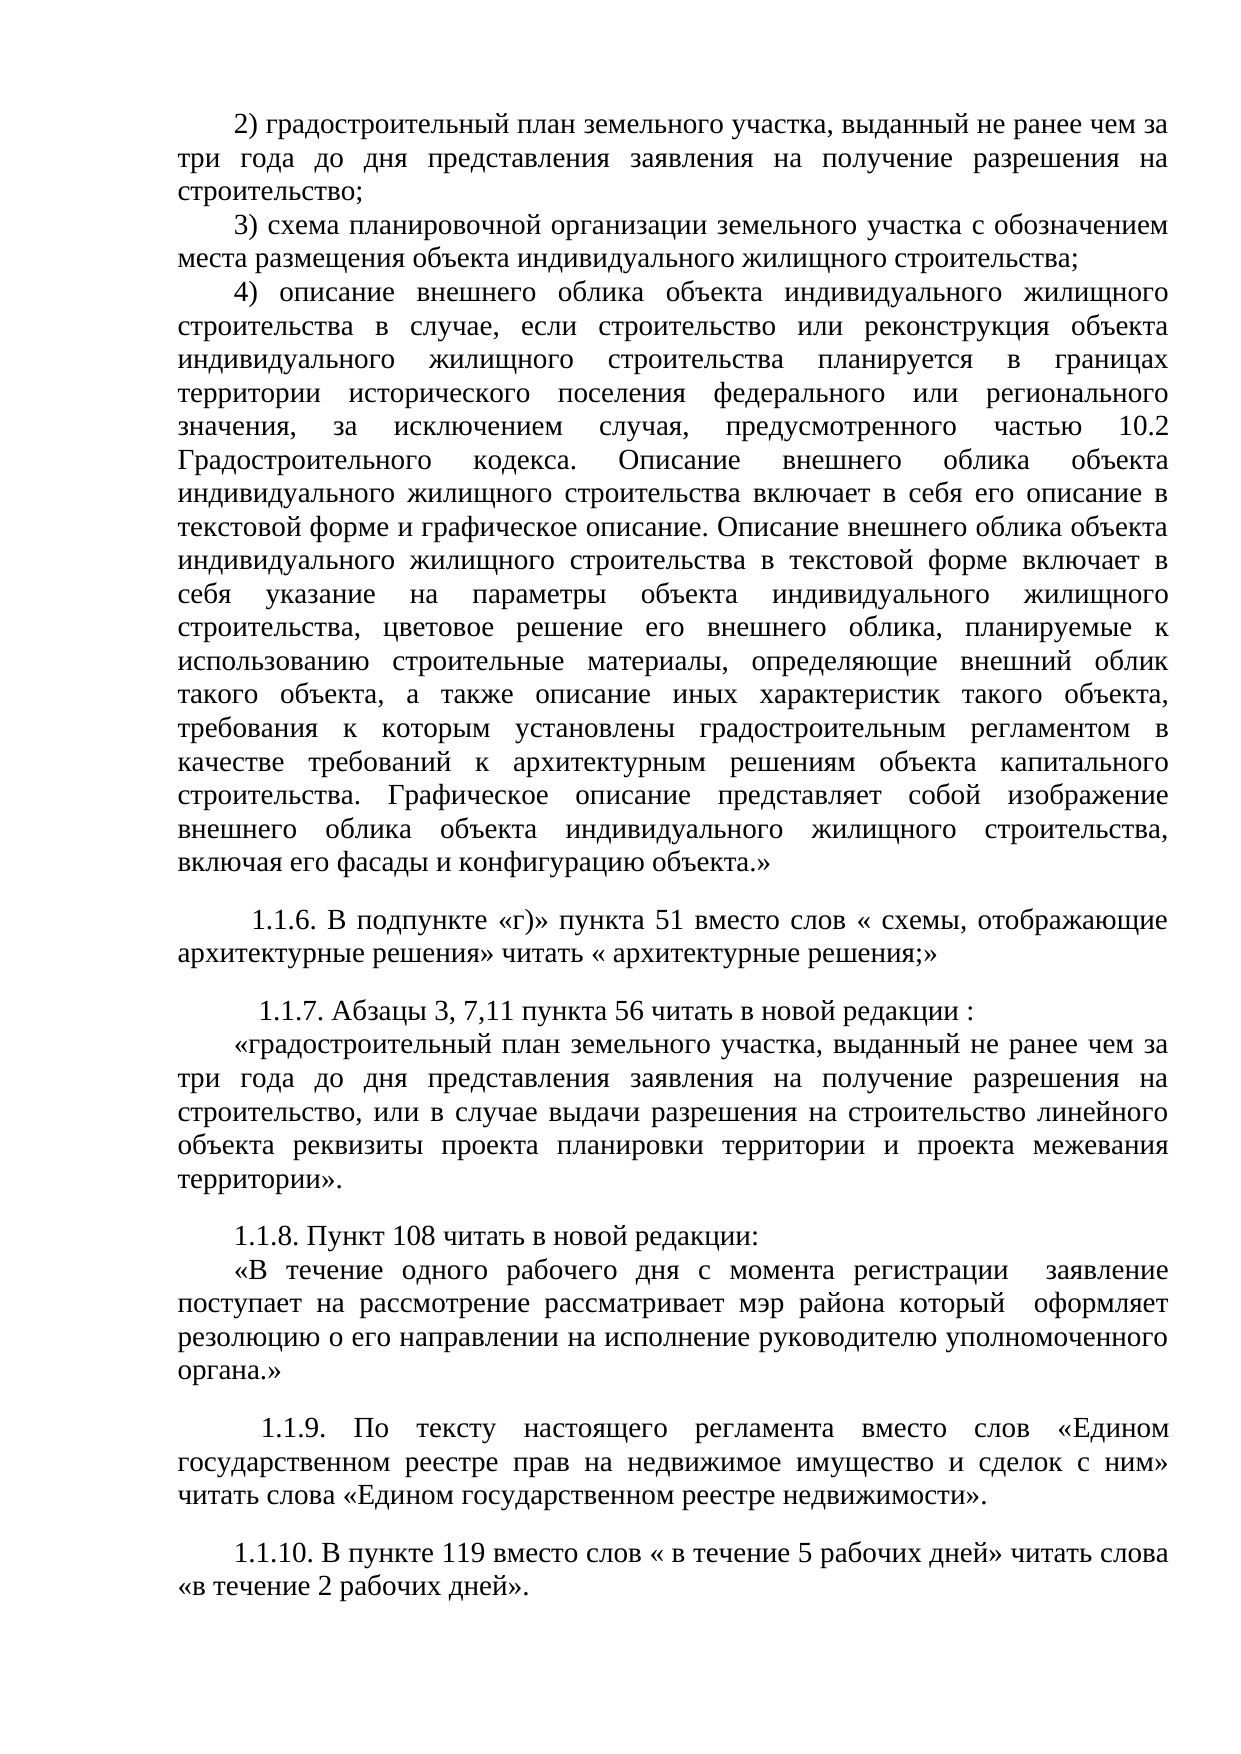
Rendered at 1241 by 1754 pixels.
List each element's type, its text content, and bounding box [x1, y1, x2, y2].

text 1.1.6. В подпункте «г)» пункта 51 вместо слов « схемы, отображающие архитектурные решения» читать « архитектурные решения;» [177, 902, 1169, 969]
text «градостроительный план земельного участка, выданный не ранее чем за три года до дня представления заявления на получение разрешения на строительство, или в случае выдачи разрешения на строительство линейного объекта реквизиты проекта планировки территории и проекта межевания территории». [177, 1027, 1169, 1194]
text 3) схема планировочной организации земельного участка с обозначением места размещения объекта индивидуального жилищного строительства; [177, 207, 1169, 274]
text «В течение одного рабочего дня с момента регистрации заявление поступает на рассмотрение рассматривает мэр района который оформляет резолюцию о его направлении на исполнение руководителю уполномоченного органа.» [177, 1252, 1169, 1386]
text 1.1.9. По тексту настоящего регламента вместо слов «Едином государственном реестре прав на недвижимое имущество и сделок с ним» читать слова «Едином государственном реестре недвижимости». [177, 1410, 1169, 1511]
text 4) описание внешнего облика объекта индивидуального жилищного строительства в случае, если строительство или реконструкция объекта индивидуального жилищного строительства планируется в границах территории исторического поселения федерального или регионального значения, за исключением случая, предусмотренного частью 10.2 Градостроительного кодекса. Описание внешнего облика объекта индивидуального жилищного строительства включает в себя его описание в текстовой форме и графическое описание. Описание внешнего облика объекта индивидуального жилищного строительства в текстовой форме включает в себя указание на параметры объекта индивидуального жилищного строительства, цветовое решение его внешнего облика, планируемые к использованию строительные материалы, определяющие внешний облик такого объекта, а также описание иных характеристик такого объекта, требования к которым установлены градостроительным регламентом в качестве требований к архитектурным решениям объекта капитального строительства. Графическое описание представляет собой изображение внешнего облика объекта индивидуального жилищного строительства, включая его фасады и конфигурацию объекта.» [177, 274, 1169, 878]
text 1.1.7. Абзацы 3, 7,11 пункта 56 читать в новой редакции : [177, 993, 1169, 1027]
text 2) градостроительный план земельного участка, выданный не ранее чем за три года до дня представления заявления на получение разрешения на строительство; [177, 106, 1169, 207]
text 1.1.10. В пункте 119 вместо слов « в течение 5 рабочих дней» читать слова «в течение 2 рабочих дней». [177, 1535, 1169, 1602]
text 1.1.8. Пункт 108 читать в новой редакции: [177, 1218, 1169, 1252]
